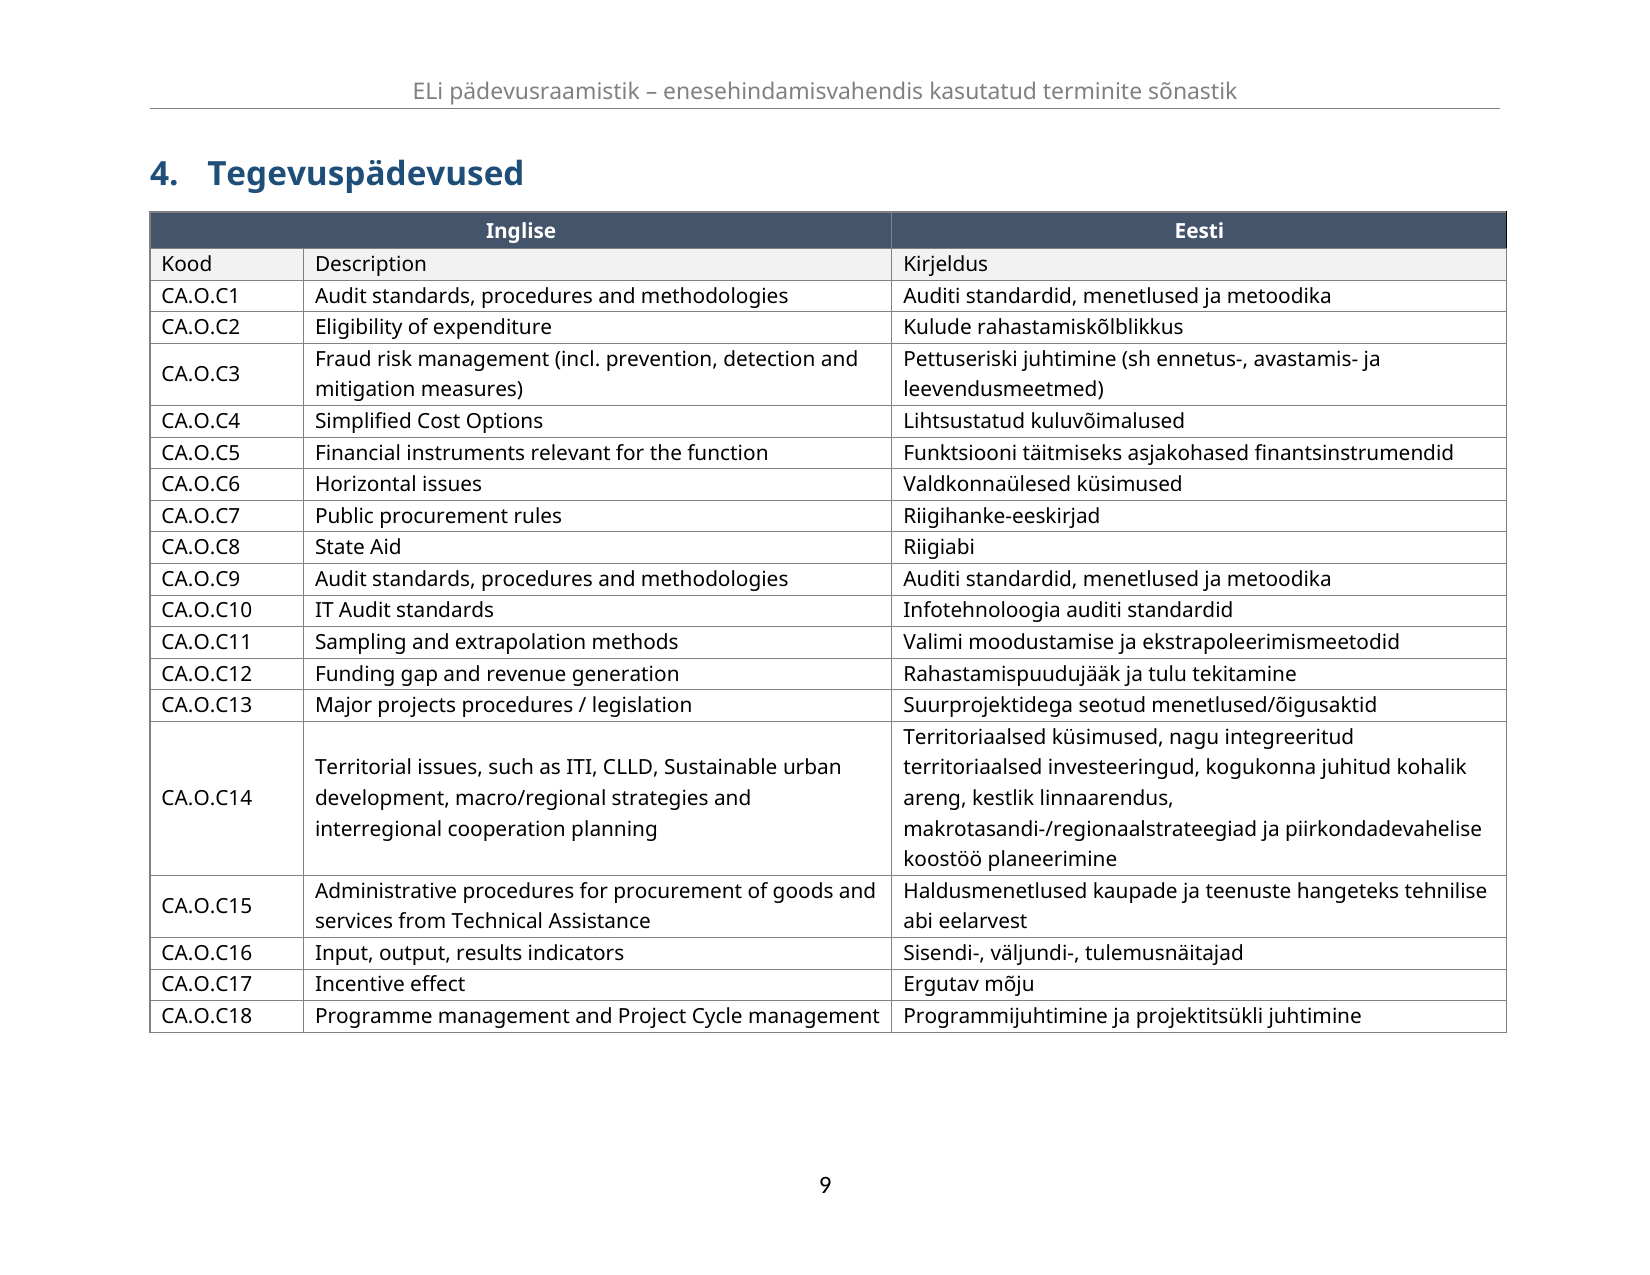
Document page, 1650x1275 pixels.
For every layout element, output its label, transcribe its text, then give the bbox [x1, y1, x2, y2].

table_cell Financial instruments relevant for the function [304, 438, 891, 468]
table_cell CA.O.C17 [151, 970, 303, 1000]
table_cell CA.O.C14 [151, 722, 303, 875]
table_cell CA.O.C9 [151, 564, 303, 594]
table_cell Sampling and extrapolation methods [304, 627, 891, 658]
table_cell CA.O.C3 [151, 344, 303, 405]
table_cell Funding gap and revenue generation [304, 659, 891, 689]
table_cell Kulude rahastamiskõlblikkus [892, 312, 1506, 343]
table_cell Territoriaalsed küsimused, nagu integreeritud territoriaalsed investeeringud, kogukonna juhitud kohalik areng, kestlik linnaarendus, makrotasandi-/regionaalstrateegiad ja piirkondadevahelise koostöö planeerimine [892, 722, 1506, 875]
table_cell Programme management and Project Cycle management [304, 1001, 891, 1032]
table_cell CA.O.C12 [151, 659, 303, 689]
table_cell Public procurement rules [304, 501, 891, 531]
table_cell Valdkonnaülesed küsimused [892, 469, 1506, 500]
table_cell Ergutav mõju [892, 970, 1506, 1000]
table_cell CA.O.C1 [151, 281, 303, 311]
table_cell Pettuseriski juhtimine (sh ennetus-, avastamis- ja leevendusmeetmed) [892, 344, 1506, 405]
table_cell Input, output, results indicators [304, 938, 891, 968]
table_cell Administrative procedures for procurement of goods and services from Technical Assistance [304, 876, 891, 937]
table_cell CA.O.C7 [151, 501, 303, 531]
table_header Inglise [151, 213, 891, 248]
table_cell Programmijuhtimine ja projektitsükli juhtimine [892, 1001, 1506, 1032]
table_cell Funktsiooni täitmiseks asjakohased finantsinstrumendid [892, 438, 1506, 468]
table_cell Audit standards, procedures and methodologies [304, 281, 891, 311]
table_cell CA.O.C15 [151, 876, 303, 937]
table_cell CA.O.C2 [151, 312, 303, 343]
table_cell Infotehnoloogia auditi standardid [892, 596, 1506, 626]
table_cell Riigiabi [892, 532, 1506, 563]
table_cell Suurprojektidega seotud menetlused/õigusaktid [892, 690, 1506, 721]
table_cell CA.O.C11 [151, 627, 303, 658]
table_cell State Aid [304, 532, 891, 563]
table_cell Simplified Cost Options [304, 406, 891, 437]
table_cell Kirjeldus [892, 249, 1506, 280]
table_cell Haldusmenetlused kaupade ja teenuste hangeteks tehnilise abi eelarvest [892, 876, 1506, 937]
table_cell CA.O.C10 [151, 596, 303, 626]
table_cell CA.O.C13 [151, 690, 303, 721]
table_cell Audit standards, procedures and methodologies [304, 564, 891, 594]
table_cell Major projects procedures / legislation [304, 690, 891, 721]
table_cell CA.O.C5 [151, 438, 303, 468]
table_cell Rahastamispuudujääk ja tulu tekitamine [892, 659, 1506, 689]
table_cell Incentive effect [304, 970, 891, 1000]
table_cell Eligibility of expenditure [304, 312, 891, 343]
table_cell Fraud risk management (incl. prevention, detection and mitigation measures) [304, 344, 891, 405]
table_cell Valimi moodustamise ja ekstrapoleerimismeetodid [892, 627, 1506, 658]
table_cell Description [304, 249, 891, 280]
table_cell CA.O.C16 [151, 938, 303, 968]
table_cell Auditi standardid, menetlused ja metoodika [892, 281, 1506, 311]
table_cell CA.O.C6 [151, 469, 303, 500]
table_cell Kood [151, 249, 303, 280]
table_cell Riigihanke-eeskirjad [892, 501, 1506, 531]
table_cell Horizontal issues [304, 469, 891, 500]
table_cell IT Audit standards [304, 596, 891, 626]
table_cell Sisendi-, väljundi-, tulemusnäitajad [892, 938, 1506, 968]
subtitle Tegevuspädevused [150, 150, 1500, 195]
table_header Eesti [892, 213, 1506, 248]
table_cell Auditi standardid, menetlused ja metoodika [892, 564, 1506, 594]
table_cell Lihtsustatud kuluvõimalused [892, 406, 1506, 437]
table_cell CA.O.C4 [151, 406, 303, 437]
table_cell CA.O.C18 [151, 1001, 303, 1032]
table_cell CA.O.C8 [151, 532, 303, 563]
table_cell Territorial issues, such as ITI, CLLD, Sustainable urban development, macro/regional strategies and interregional cooperation planning [304, 722, 891, 875]
